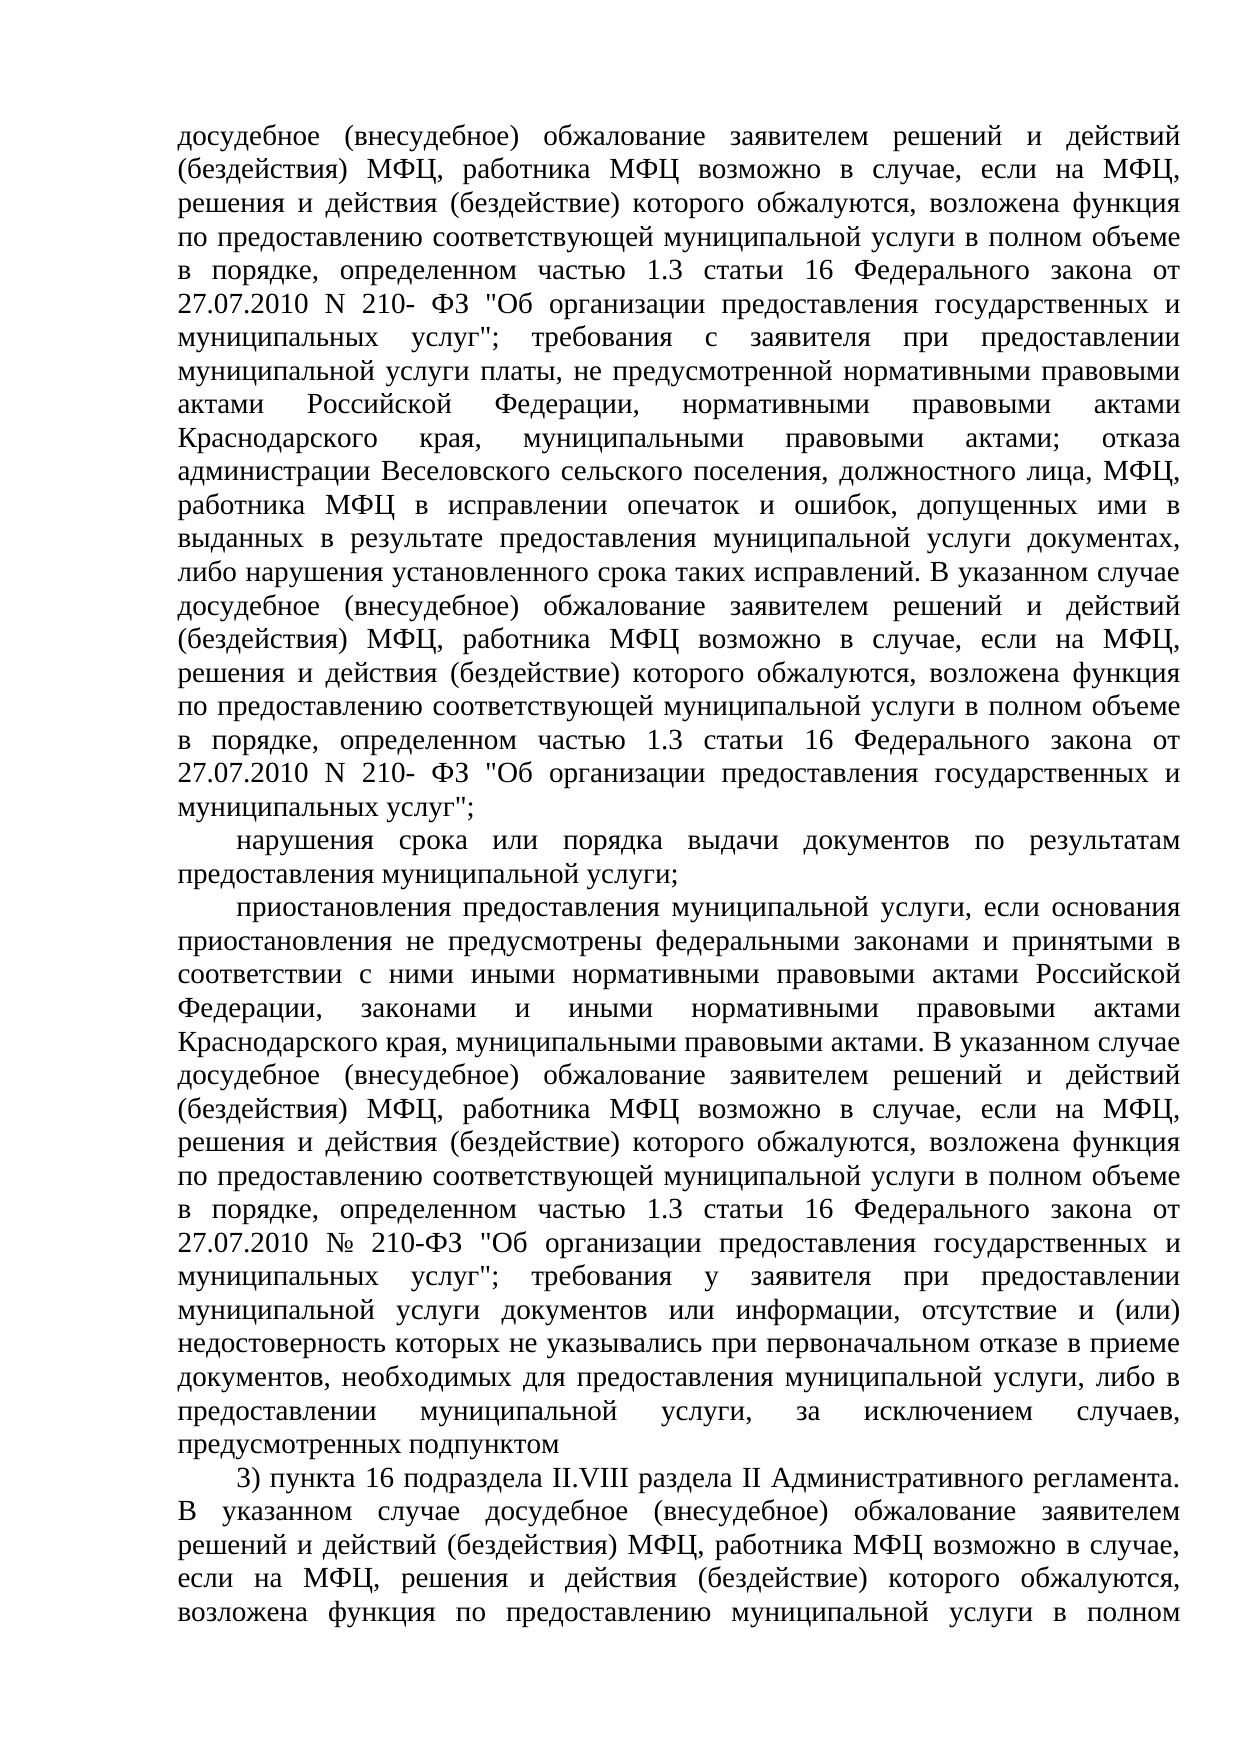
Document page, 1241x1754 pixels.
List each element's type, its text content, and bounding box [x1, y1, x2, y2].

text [177, 1460, 1181, 1627]
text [177, 118, 1181, 822]
text нарушения срока или порядка выдачи документов по результатам предоставления муниципальной услуги; [177, 822, 1181, 889]
text приостановления предоставления муниципальной услуги, если основания приостановления не предусмотрены федеральными законами и принятыми в соответствии с ними иными нормативными правовыми актами Российской Федерации, законами и иными нормативными правовыми актами Краснодарского края, муниципальными правовыми актами. В указанном случае досудебное (внесудебное) обжалование заявителем решений и действий (бездействия) МФЦ, работника МФЦ возможно в случае, если на МФЦ, решения и действия (бездействие) которого обжалуются, возложена функция по предоставлению соответствующей муниципальной услуги в полном объеме в порядке, определенном частью 1.3 статьи 16 Федерального закона от 27.07.2010 № 210-ФЗ "Об организации предоставления государственных и муниципальных услуг"; требования у заявителя при предоставлении муниципальной услуги документов или информации, отсутствие и (или) недостоверность которых не указывались при первоначальном отказе в приеме документов, необходимых для предоставления муниципальной услуги, либо в предоставлении муниципальной услуги, за исключением случаев, предусмотренных подпунктом [177, 889, 1181, 1460]
